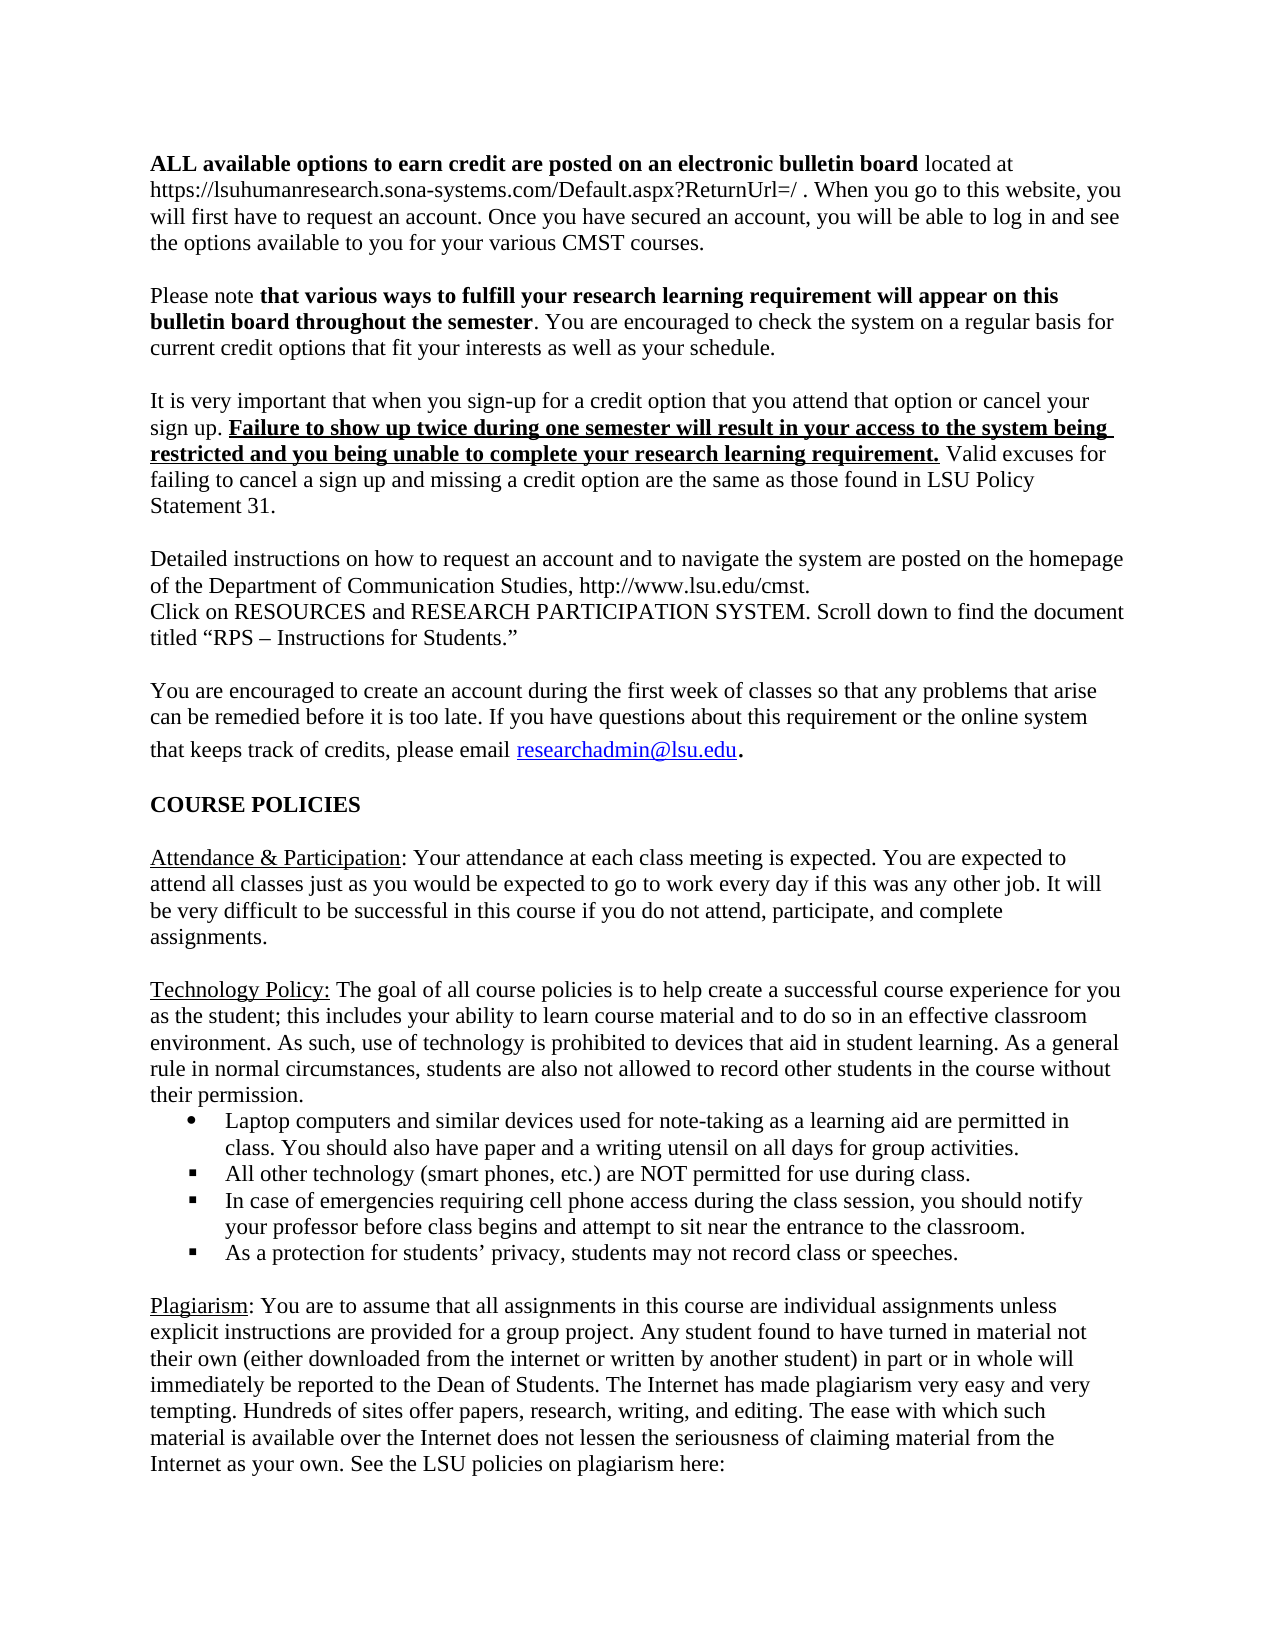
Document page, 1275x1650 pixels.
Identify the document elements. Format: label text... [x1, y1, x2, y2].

text ALL available options to earn credit are posted on an electronic bulletin board located at https://lsuhumanresearch.sona-systems.com/Default.aspx?ReturnUrl=/ . When you go to this website, you will first have to request an account. Once you have secured an account, you will be able to log in and see the options available to you for your various CMST courses. [150, 150, 1125, 255]
list In case of emergencies requiring cell phone access during the class session, you should notify your professor before class begins and attempt to sit near the entrance to the classroom. [187, 1187, 1125, 1239]
text COURSE POLICIES [150, 791, 1125, 818]
text You are encouraged to create an account during the first week of classes so that any problems that arise can be remedied before it is too late. If you have questions about this requirement or the online system that keeps track of credits, please email researchadmin@lsu.edu. [150, 677, 1125, 763]
text titled “RPS – Instructions for Students.” [150, 624, 1125, 651]
text Technology Policy: The goal of all course policies is to help create a successful course experience for you as the student; this includes your ability to learn course material and to do so in an effective classroom environment. As such, use of technology is prohibited to devices that aid in student learning. As a general rule in normal circumstances, students are also not allowed to record other students in the course without their permission. [150, 976, 1125, 1108]
text Attendance & Participation: Your attendance at each class meeting is expected. You are expected to attend all classes just as you would be expected to go to work every day if this was any other job. It will be very difficult to be successful in this course if you do not attend, participate, and complete assignments. [150, 844, 1125, 949]
list As a protection for students’ privacy, students may not record class or speeches. [187, 1239, 1125, 1266]
list All other technology (smart phones, etc.) are NOT permitted for use during class. [187, 1160, 1125, 1187]
text Click on RESOURCES and RESEARCH PARTICIPATION SYSTEM. Scroll down to find the document [150, 598, 1125, 624]
text Please note that various ways to fulfill your research learning requirement will appear on this bulletin board throughout the semester. You are encouraged to check the system on a regular basis for current credit options that fit your interests as well as your schedule. [150, 282, 1125, 361]
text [150, 1292, 1125, 1477]
text Detailed instructions on how to request an account and to navigate the system are posted on the homepage of the Department of Communication Studies, http://www.lsu.edu/cmst. [150, 545, 1125, 598]
text It is very important that when you sign-up for a credit option that you attend that option or cancel your sign up. Failure to show up twice during one semester will result in your access to the system being restricted and you being unable to complete your research learning requirement. Valid excuses for failing to cancel a sign up and missing a credit option are the same as those found in LSU Policy Statement 31. [150, 387, 1125, 519]
list Laptop computers and similar devices used for note-taking as a learning aid are permitted in class. You should also have paper and a writing utensil on all days for group activities. [187, 1108, 1125, 1160]
